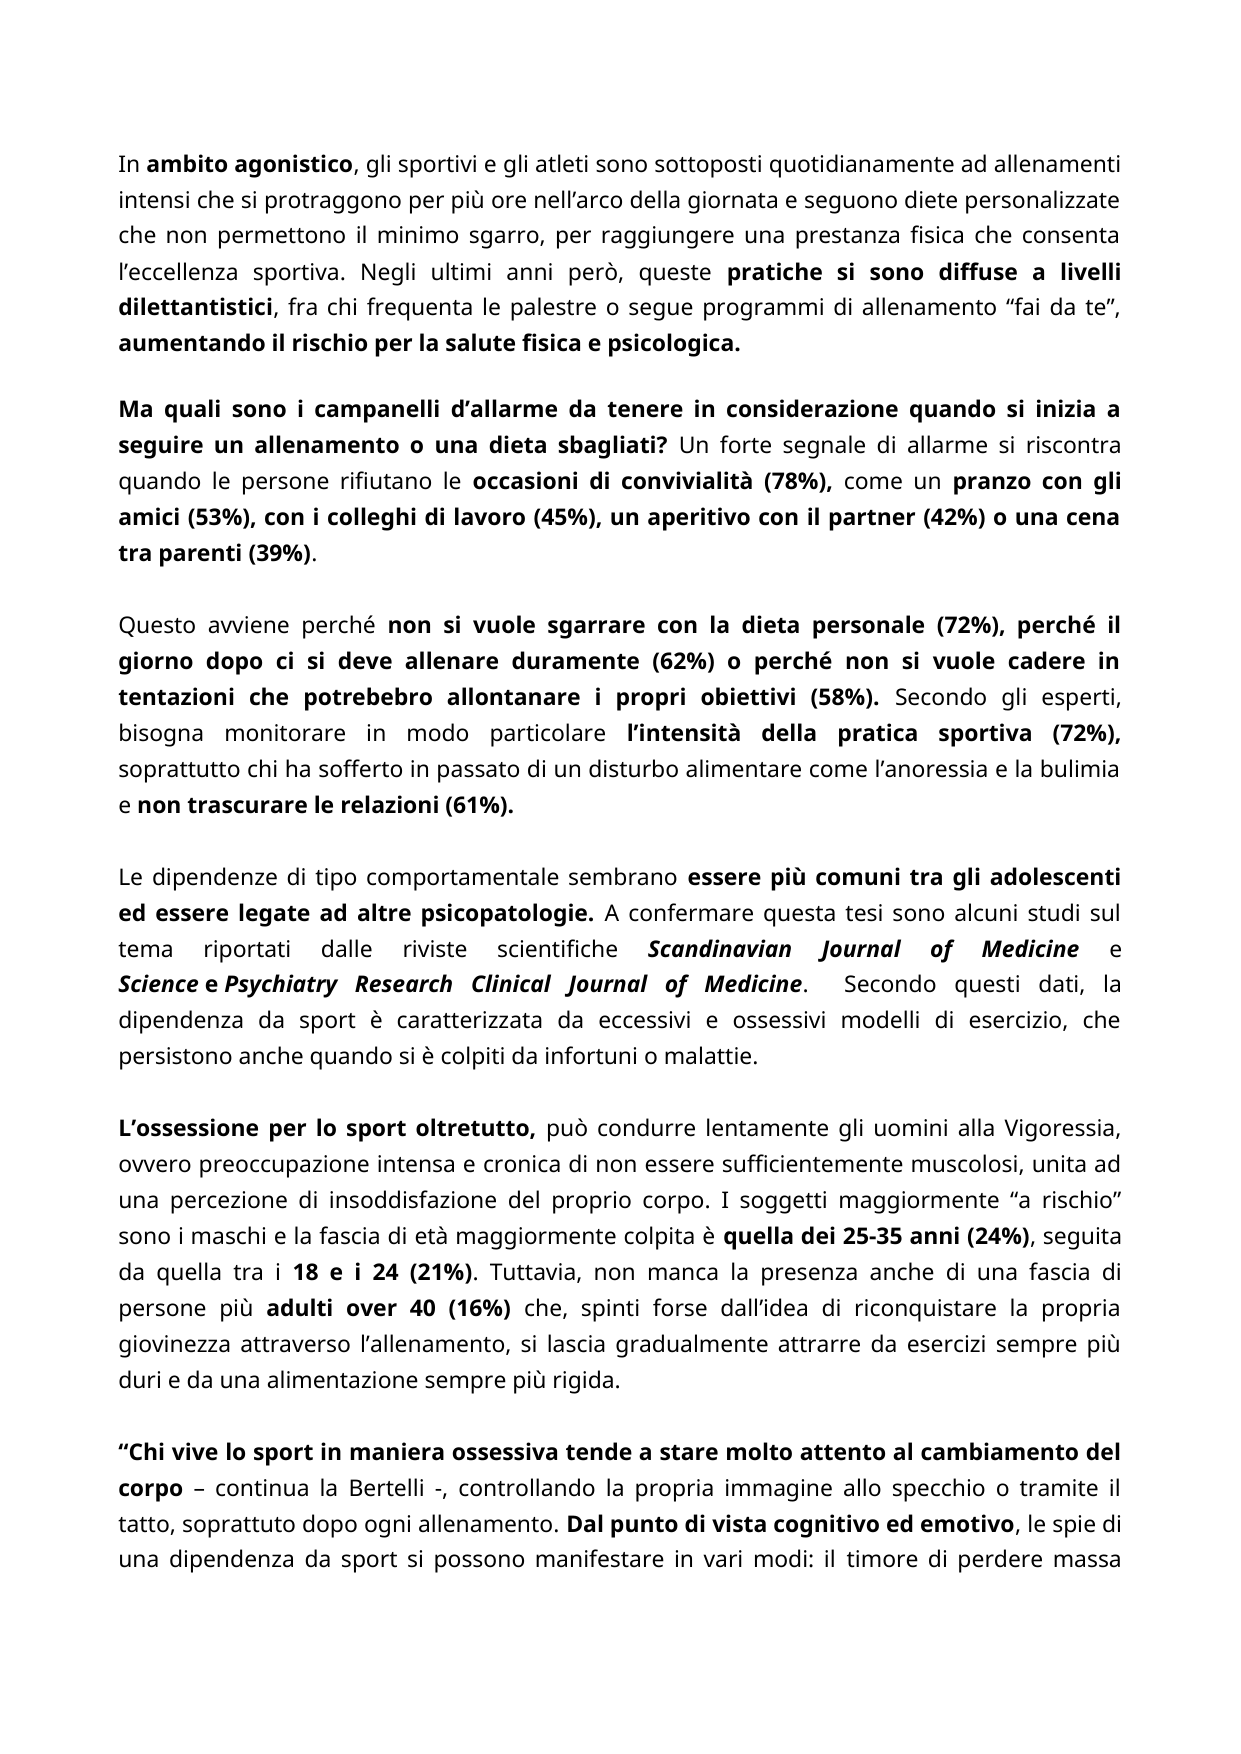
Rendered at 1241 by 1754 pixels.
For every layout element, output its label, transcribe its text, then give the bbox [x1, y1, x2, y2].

text Ma quali sono i campanelli d’allarme da tenere in considerazione quando si inizia a seguire un allenamento o una dieta sbagliati? Un forte segnale di allarme si riscontra quando le persone rifiutano le occasioni di convivialità (78%), come un pranzo con gli amici (53%), con i colleghi di lavoro (45%), un aperitivo con il partner (42%) o una cena tra parenti (39%). [118, 393, 1122, 568]
text Questo avviene perché non si vuole sgarrare con la dieta personale (72%), perché il giorno dopo ci si deve allenare duramente (62%) o perché non si vuole cadere in tentazioni che potrebebro allontanare i propri obiettivi (58%). Secondo gli esperti, bisogna monitorare in modo particolare l’intensità della pratica sportiva (72%), soprattutto chi ha sofferto in passato di un disturbo alimentare come l’anoressia e la bulimia e non trascurare le relazioni (61%). [118, 609, 1122, 820]
text L’ossessione per lo sport oltretutto, può condurre lentamente gli uomini alla Vigoressia, ovvero preoccupazione intensa e cronica di non essere sufficientemente muscolosi, unita ad una percezione di insoddisfazione del proprio corpo. I soggetti maggiormente “a rischio” sono i maschi e la fascia di età maggiormente colpita è quella dei 25-35 anni (24%), seguita da quella tra i 18 e i 24 (21%). Tuttavia, non manca la presenza anche di una fascia di persone più adulti over 40 (16%) che, spinti forse dall’idea di riconquistare la propria giovinezza attraverso l’allenamento, si lascia gradualmente attrarre da esercizi sempre più duri e da una alimentazione sempre più rigida. [118, 1112, 1122, 1395]
text In ambito agonistico, gli sportivi e gli atleti sono sottoposti quotidianamente ad allenamenti intensi che si protraggono per più ore nell’arco della giornata e seguono diete personalizzate che non permettono il minimo sgarro, per raggiungere una prestanza fisica che consenta l’eccellenza sportiva. Negli ultimi anni però, queste pratiche si sono diffuse a livelli dilettantistici, fra chi frequenta le palestre o segue programmi di allenamento “fai da te”, aumentando il rischio per la salute fisica e psicologica. [118, 148, 1122, 358]
text Le dipendenze di tipo comportamentale sembrano essere più comuni tra gli adolescenti ed essere legate ad altre psicopatologie. A confermare questa tesi sono alcuni studi sul tema riportati dalle riviste scientifiche Scandinavian Journal of Medicine e Science e Psychiatry Research Clinical Journal of Medicine. Secondo questi dati, la dipendenza da sport è caratterizzata da eccessivi e ossessivi modelli di esercizio, che persistono anche quando si è colpiti da infortuni o malattie. [118, 861, 1122, 1072]
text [118, 1436, 1122, 1575]
